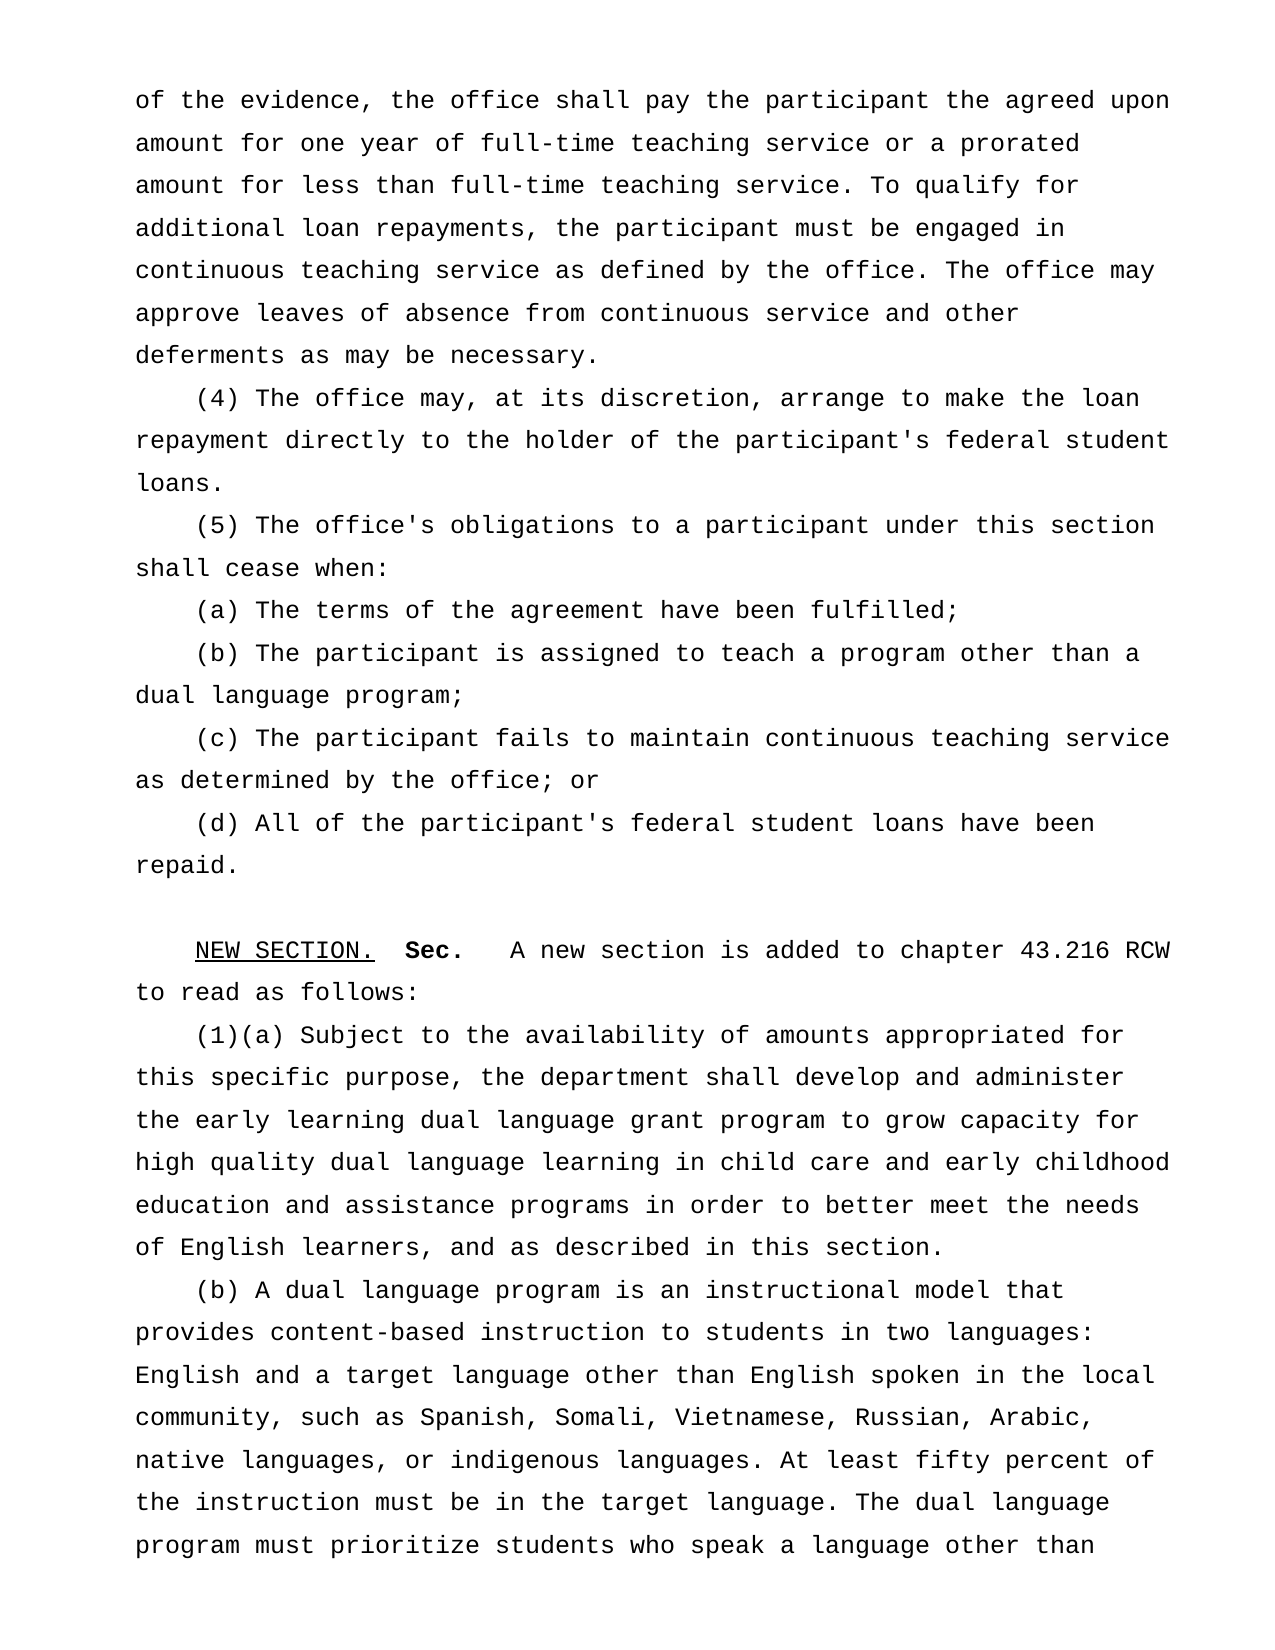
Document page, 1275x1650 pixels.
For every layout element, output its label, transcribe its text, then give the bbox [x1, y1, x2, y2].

text NEW SECTION. Sec. A new section is added to chapter 43.216 RCW to read as follows: [135, 924, 1170, 1009]
text (d) All of the participant's federal student loans have been repaid. [135, 797, 1170, 882]
text (5) The office's obligations to a participant under this section shall cease when: [135, 500, 1170, 585]
text (c) The participant fails to maintain continuous teaching service as determined by the office; or [135, 712, 1170, 797]
text (a) The terms of the agreement have been fulfilled; [135, 585, 1170, 627]
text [135, 1264, 1170, 1562]
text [135, 75, 1170, 372]
text (b) The participant is assigned to teach a program other than a dual language program; [135, 627, 1170, 712]
text (1)(a) Subject to the availability of amounts appropriated for this specific purpose, the department shall develop and administer the early learning dual language grant program to grow capacity for high quality dual language learning in child care and early childhood education and assistance programs in order to better meet the needs of English learners, and as described in this section. [135, 1009, 1170, 1264]
text (4) The office may, at its discretion, arrange to make the loan repayment directly to the holder of the participant's federal student loans. [135, 372, 1170, 500]
